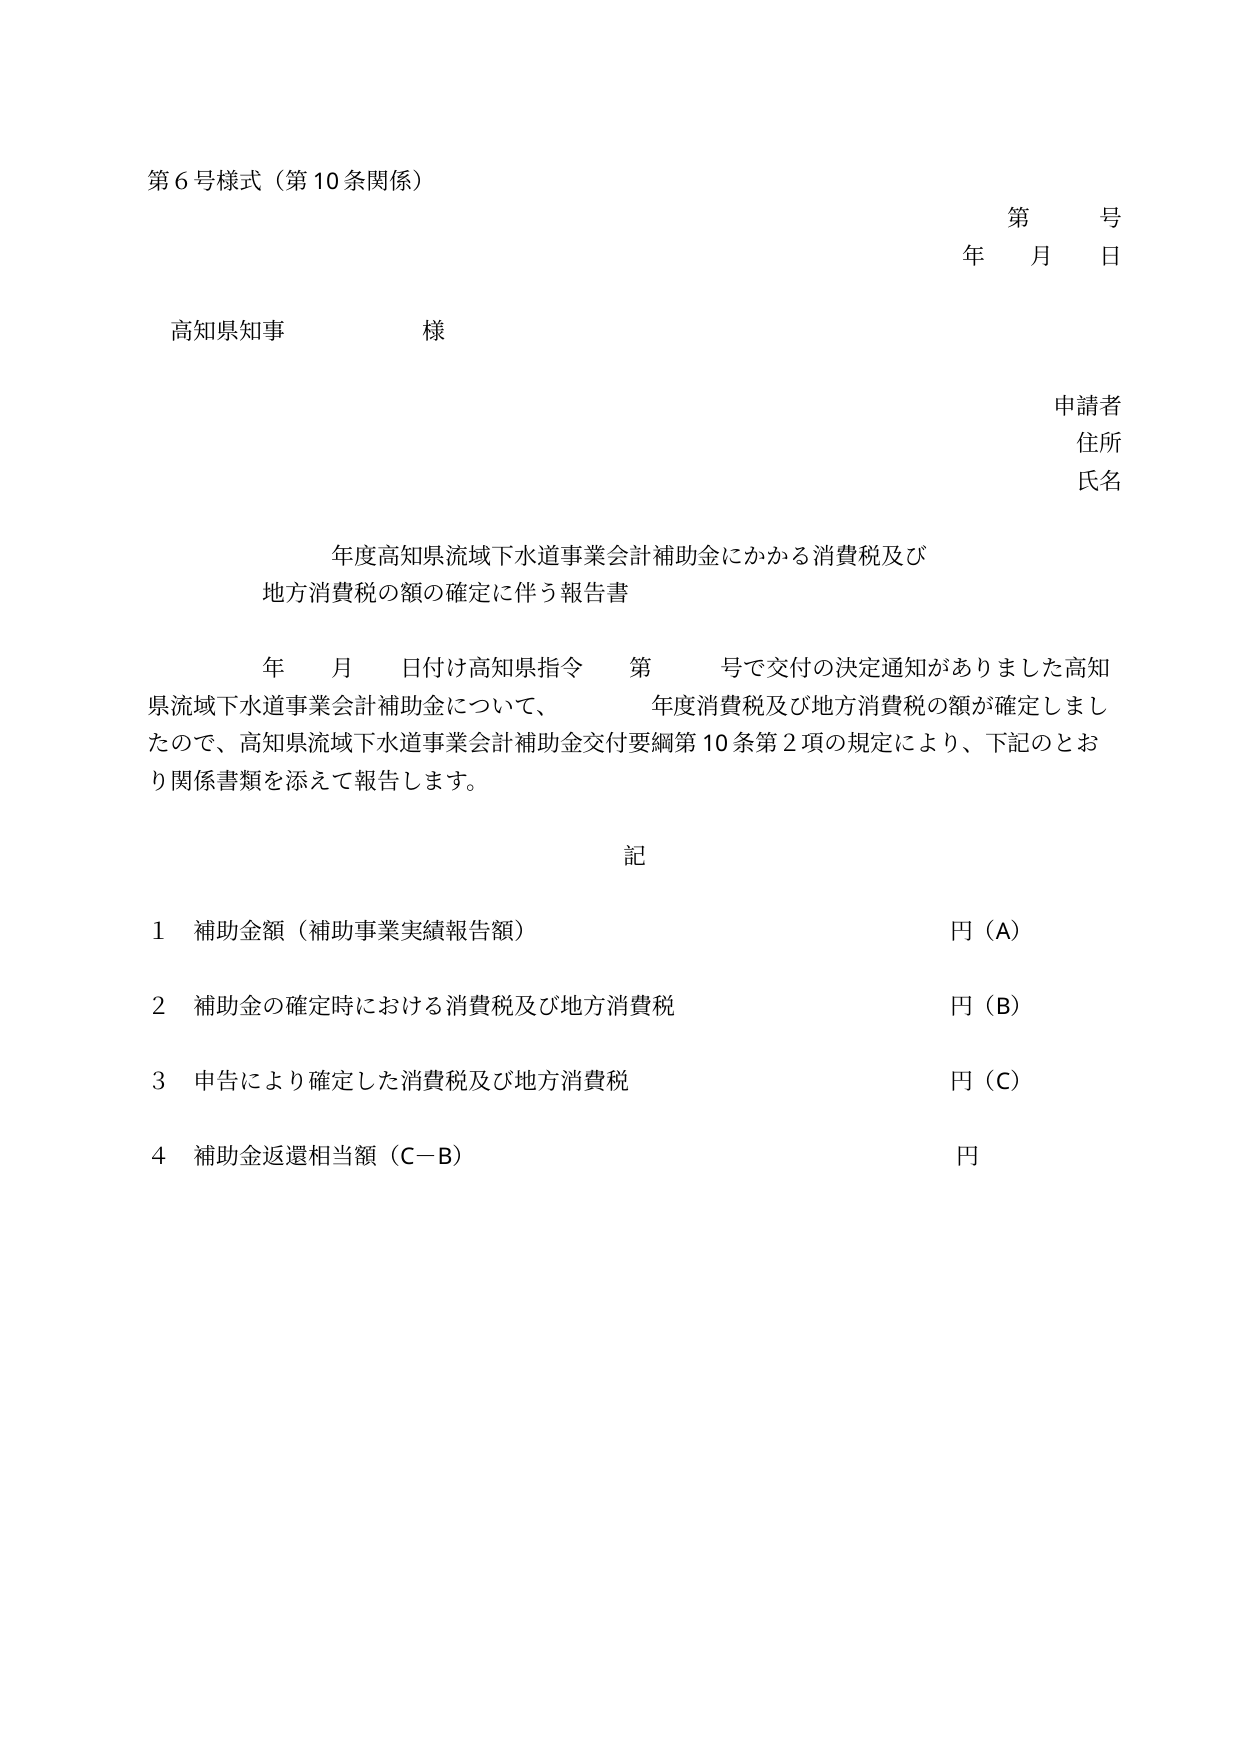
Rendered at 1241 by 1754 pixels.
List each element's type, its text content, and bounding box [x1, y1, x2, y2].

text 氏名 [148, 461, 1122, 498]
subtitle 記 [148, 836, 1122, 873]
text ４ 補助金返還相当額（C－B） 円 [148, 1136, 1122, 1173]
text 年度高知県流域下水道事業会計補助金にかかる消費税及び [148, 536, 1122, 573]
text 年 月 日付け高知県指令 第 号で交付の決定通知がありました高知県流域下水道事業会計補助金について、 年度消費税及び地方消費税の額が確定しましたので、高知県流域下水道事業会計補助金交付要綱第10条第２項の規定により、下記のとおり関係書類を添えて報告します。 [148, 648, 1122, 798]
text 住所 [148, 423, 1122, 461]
text １ 補助金額（補助事業実績報告額） 円（A） [148, 911, 1122, 948]
text ２ 補助金の確定時における消費税及び地方消費税 円（B） [148, 986, 1122, 1023]
text 第６号様式（第10条関係） [148, 161, 1122, 198]
text 第 号 [148, 198, 1122, 236]
text 申請者 [148, 386, 1122, 423]
text 高知県知事 様 [148, 311, 1122, 348]
text 年 月 日 [148, 236, 1122, 273]
text 地方消費税の額の確定に伴う報告書 [148, 573, 1122, 611]
text ３ 申告により確定した消費税及び地方消費税 円（C） [148, 1061, 1122, 1098]
